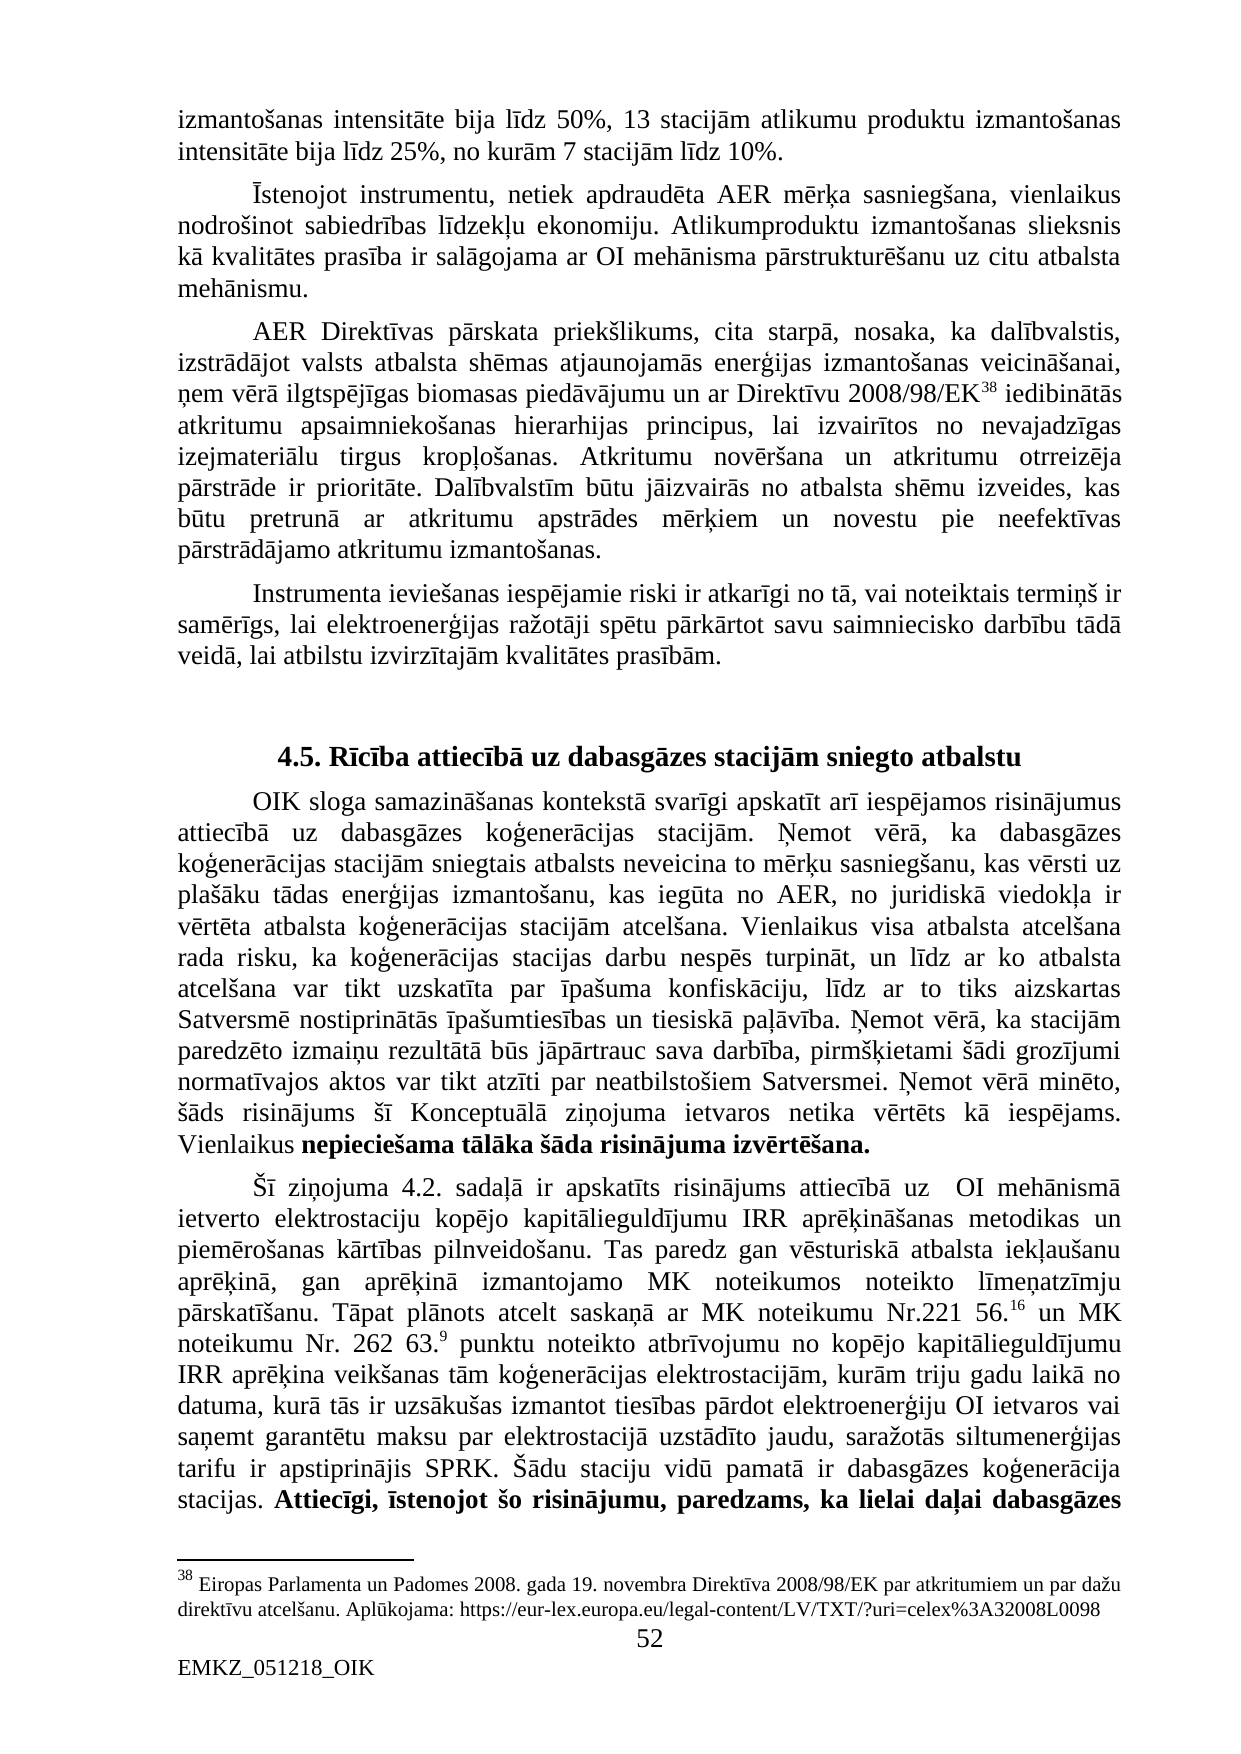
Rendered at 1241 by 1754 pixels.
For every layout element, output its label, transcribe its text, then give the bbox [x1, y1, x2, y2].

text Instrumenta ieviešanas iespējamie riski ir atkarīgi no tā, vai noteiktais termiņš ir samērīgs, lai elektroenerģijas ražotāji spētu pārkārtot savu saimniecisko darbību tādā veidā, lai atbilstu izvirzītajām kvalitātes prasībām. [177, 577, 1122, 670]
text OIK sloga samazināšanas kontekstā svarīgi apskatīt arī iespējamos risinājumus attiecībā uz dabasgāzes koģenerācijas stacijām. Ņemot vērā, ka dabasgāzes koģenerācijas stacijām sniegtais atbalsts neveicina to mērķu sasniegšanu, kas vērsti uz plašāku tādas enerģijas izmantošanu, kas iegūta no AER, no juridiskā viedokļa ir vērtēta atbalsta koģenerācijas stacijām atcelšana. Vienlaikus visa atbalsta atcelšana rada risku, ka koģenerācijas stacijas darbu nespēs turpināt, un līdz ar ko atbalsta atcelšana var tikt uzskatīta par īpašuma konfiskāciju, līdz ar to tiks aizskartas Satversmē nostiprinātās īpašumtiesības un tiesiskā paļāvība. Ņemot vērā, ka stacijām paredzēto izmaiņu rezultātā būs jāpārtrauc sava darbība, pirmšķietami šādi grozījumi normatīvajos aktos var tikt atzīti par neatbilstošiem Satversmei. Ņemot vērā minēto, šāds risinājums šī Konceptuālā ziņojuma ietvaros netika vērtēts kā iespējams. Vienlaikus nepieciešama tālāka šāda risinājuma izvērtēšana. [177, 785, 1122, 1159]
text 4.5. Rīcība attiecībā uz dabasgāzes stacijām sniegto atbalstu [177, 739, 1122, 773]
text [177, 103, 1122, 166]
text Īstenojot instrumentu, netiek apdraudēta AER mērķa sasniegšana, vienlaikus nodrošinot sabiedrības līdzekļu ekonomiju. Atlikumproduktu izmantošanas slieksnis kā kvalitātes prasība ir salāgojama ar OI mehānisma pārstrukturēšanu uz citu atbalsta mehānismu. [177, 178, 1122, 303]
text AER Direktīvas pārskata priekšlikums, cita starpā, nosaka, ka dalībvalstis, izstrādājot valsts atbalsta shēmas atjaunojamās enerģijas izmantošanas veicināšanai, ņem vērā ilgtspējīgas biomasas piedāvājumu un ar Direktīvu 2008/98/EK iedibinātās atkritumu apsaimniekošanas hierarhijas principus, lai izvairītos no nevajadzīgas izejmateriālu tirgus kropļošanas. Atkritumu novēršana un atkritumu otrreizēja pārstrāde ir prioritāte. Dalībvalstīm būtu jāizvairās no atbalsta shēmu izveides, kas būtu pretrunā ar atkritumu apstrādes mērķiem un novestu pie neefektīvas pārstrādājamo atkritumu izmantošanas. [177, 315, 1122, 564]
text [177, 1171, 1122, 1514]
